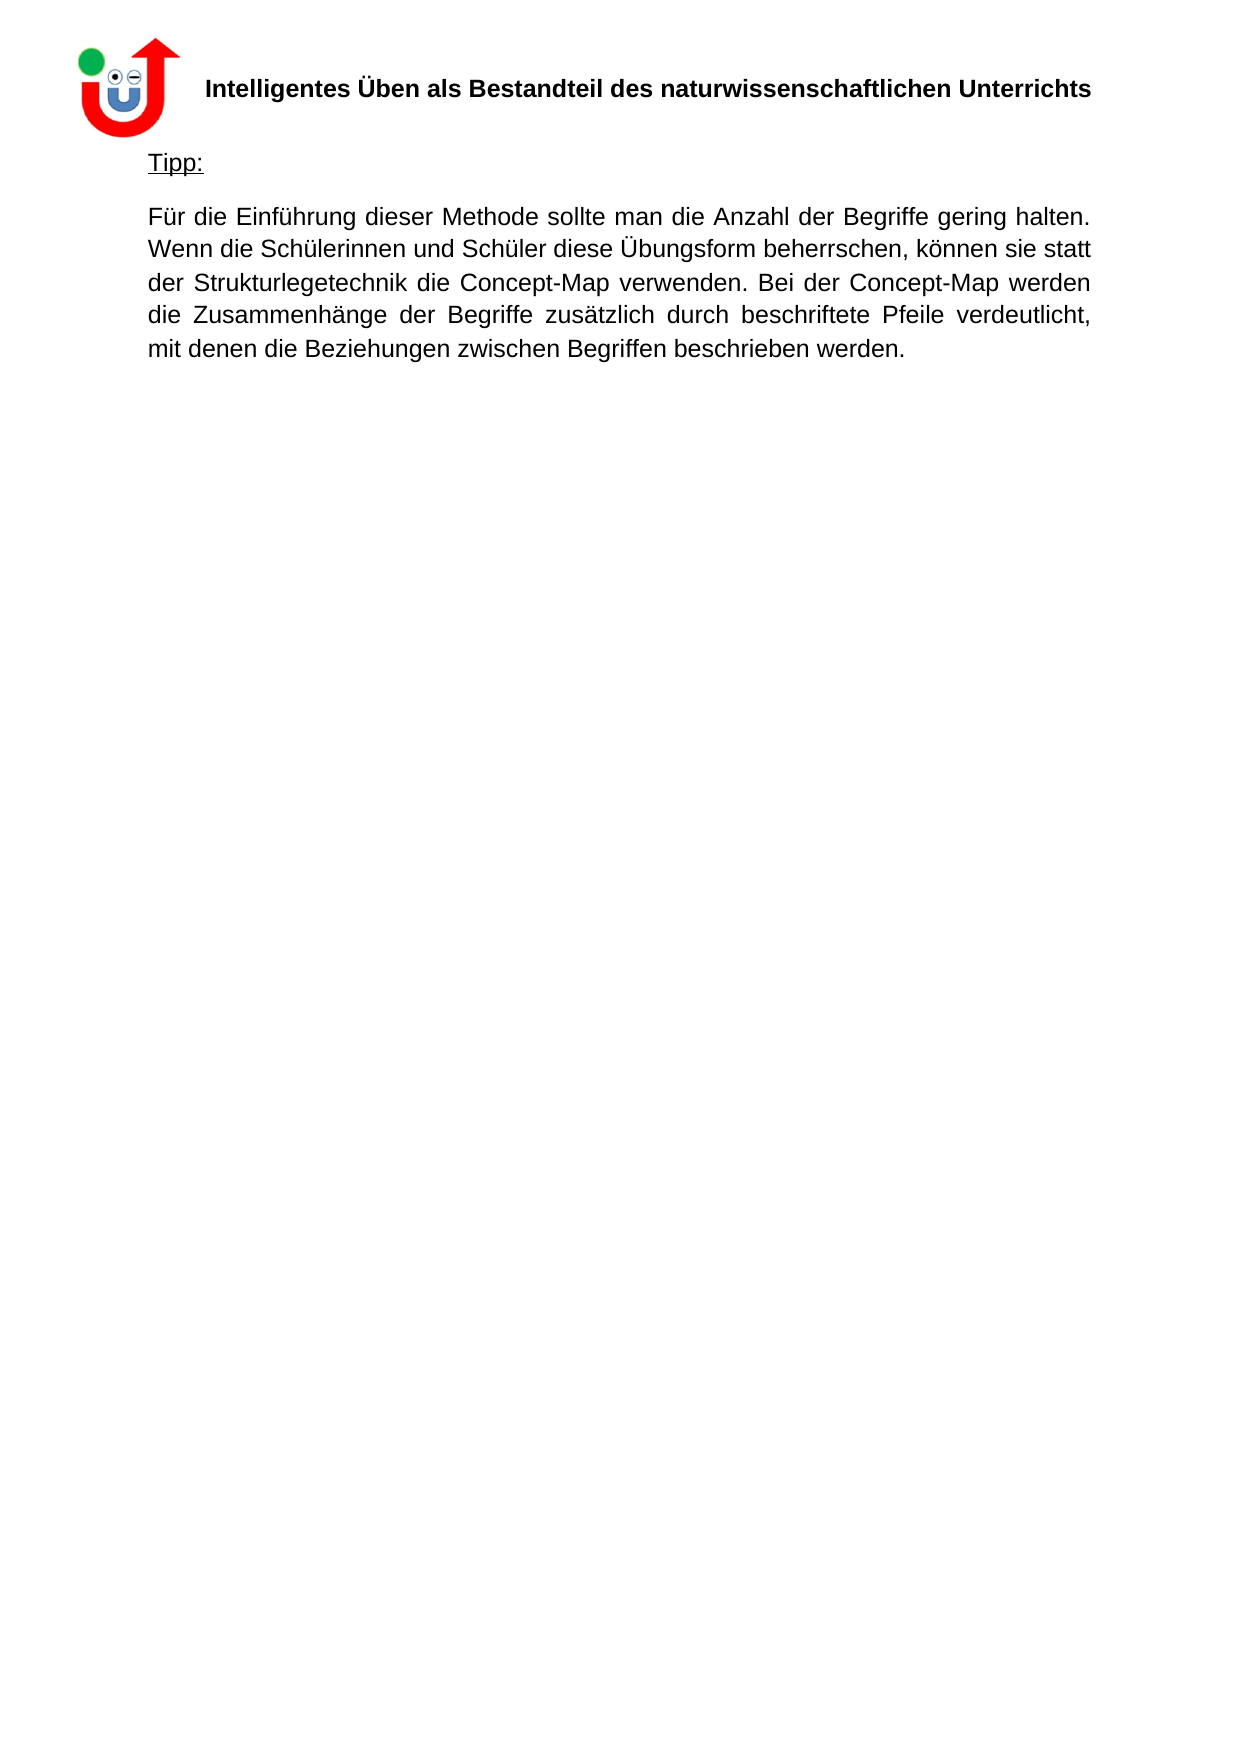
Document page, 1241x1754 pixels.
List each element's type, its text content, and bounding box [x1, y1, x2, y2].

picture [73, 36, 183, 139]
text Tipp: [148, 148, 1093, 176]
text Für die Einführung dieser Methode sollte man die Anzahl der Begriffe gering halten. Wenn die Schülerinnen und Schüler diese Übungsform beherrschen, können sie statt der Strukturlegetechnik die Concept-Map verwenden. Bei der Concept-Map werden die Zusammenhänge der Begriffe zusätzlich durch beschriftete Pfeile verdeutlicht, mit denen die Beziehungen zwischen Begriffen beschrieben werden. [148, 201, 1093, 362]
